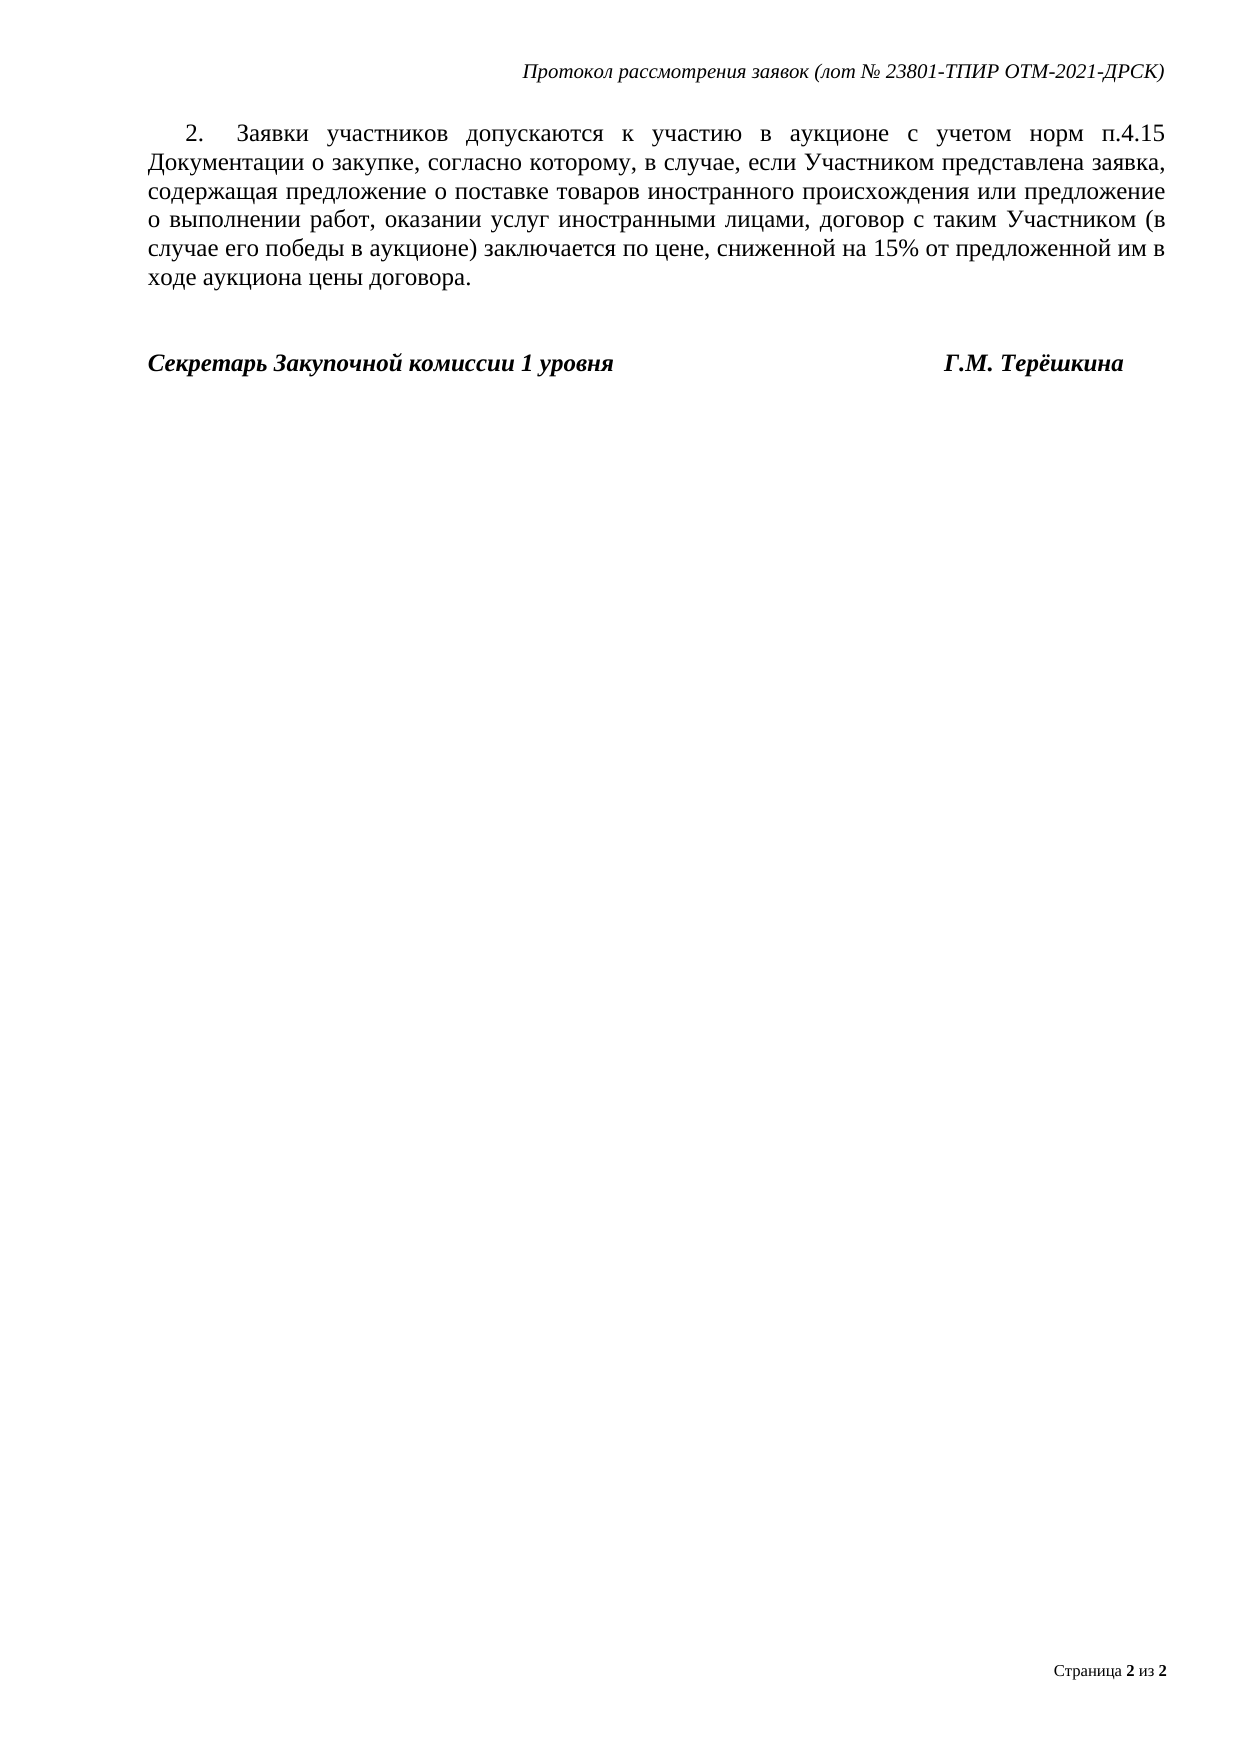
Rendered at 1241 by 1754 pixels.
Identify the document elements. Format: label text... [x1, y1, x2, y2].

text Секретарь Закупочной комиссии 1 уровня Г.М. Терёшкина [148, 348, 1167, 377]
list Заявки участников допускаются к участию в аукционе с учетом норм п.4.15 Документации о закупке, согласно которому, в случае, если Участником представлена заявка, содержащая предложение о поставке товаров иностранного происхождения или предложение о выполнении работ, оказании услуг иностранными лицами, договор с таким Участником (в случае его победы в аукционе) заключается по цене, сниженной на 15% от предложенной им в ходе аукциона цены договора. [148, 118, 1167, 291]
